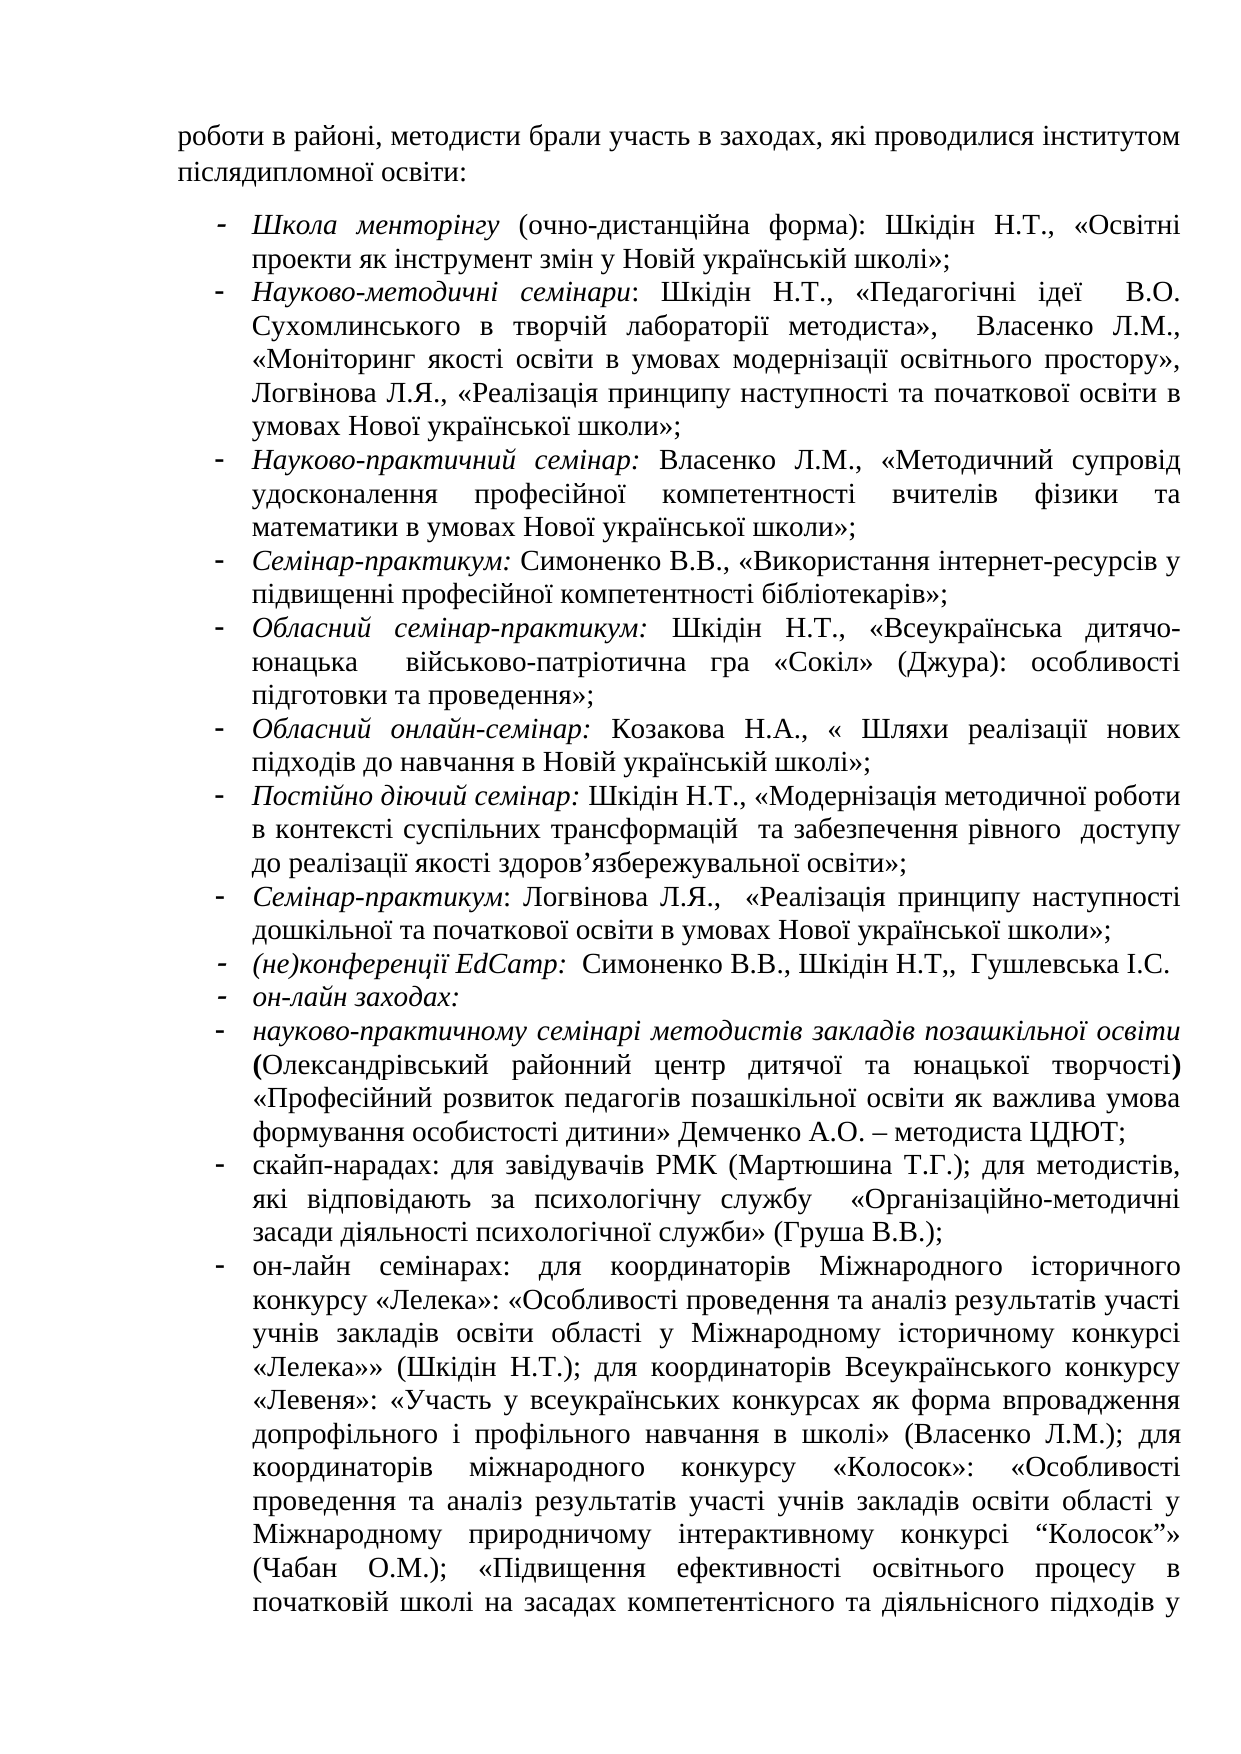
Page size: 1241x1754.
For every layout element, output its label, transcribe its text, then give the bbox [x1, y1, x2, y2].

list Обласний семінар-практикум: Шкідін Н.Т., «Всеукраїнська дитячо-юнацька військово-патріотична гра «Сокіл» (Джура): особливості підготовки та проведення»; [214, 610, 1181, 711]
list он-лайн заходах: [215, 979, 1181, 1013]
list Науково-методичні семінари: Шкідін Н.Т., «Педагогічні ідеї В.О. Сухомлинського в творчій лабораторії методиста», Власенко Л.М., «Моніторинг якості освіти в умовах модернізації освітнього простору», Логвінова Л.Я., «Реалізація принципу наступності та початкової освіти в умовах Нової української школи»; [214, 274, 1181, 442]
list скайп-нарадах: для завідувачів РМК (Мартюшина Т.Г.); для методистів, які відповідають за психологічну службу «Організаційно-методичні засади діяльності психологічної служби» (Груша В.В.); [215, 1147, 1181, 1248]
list Школа менторінгу (очно-дистанційна форма): Шкідін Н.Т., «Освітні проекти як інструмент змін у Новій українській школі»; [214, 207, 1181, 274]
list Семінар-практикум: Логвінова Л.Я., «Реалізація принципу наступності дошкільної та початкової освіти в умовах Нової української школи»; [215, 879, 1181, 946]
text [177, 118, 1181, 188]
list Науково-практичний семінар: Власенко Л.М., «Методичний супровід удосконалення професійної компетентності вчителів фізики та математики в умовах Нової української школи»; [214, 442, 1181, 543]
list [215, 1248, 1181, 1617]
list Постійно діючий семінар: Шкідін Н.Т., «Модернізація методичної роботи в контексті суспільних трансформацій та забезпечення рівного доступу до реалізації якості здоров’язбережувальної освіти»; [214, 778, 1181, 879]
list Обласний онлайн-семінар: Козакова Н.А., « Шляхи реалізації нових підходів до навчання в Новій українській школі»; [214, 711, 1181, 778]
list (не)конференції EdCamp: Симоненко В.В., Шкідін Н.Т,, Гушлевська І.С. [215, 946, 1181, 979]
list Семінар-практикум: Симоненко В.В., «Використання інтернет-ресурсів у підвищенні професійної компетентності бібліотекарів»; [214, 543, 1181, 610]
list науково-практичному семінарі методистів закладів позашкільної освіти (Олександрівський районний центр дитячої та юнацької творчості) «Професійний розвиток педагогів позашкільної освіти як важлива умова формування особистості дитини» Демченко А.О. – методиста ЦДЮТ; [215, 1013, 1181, 1147]
